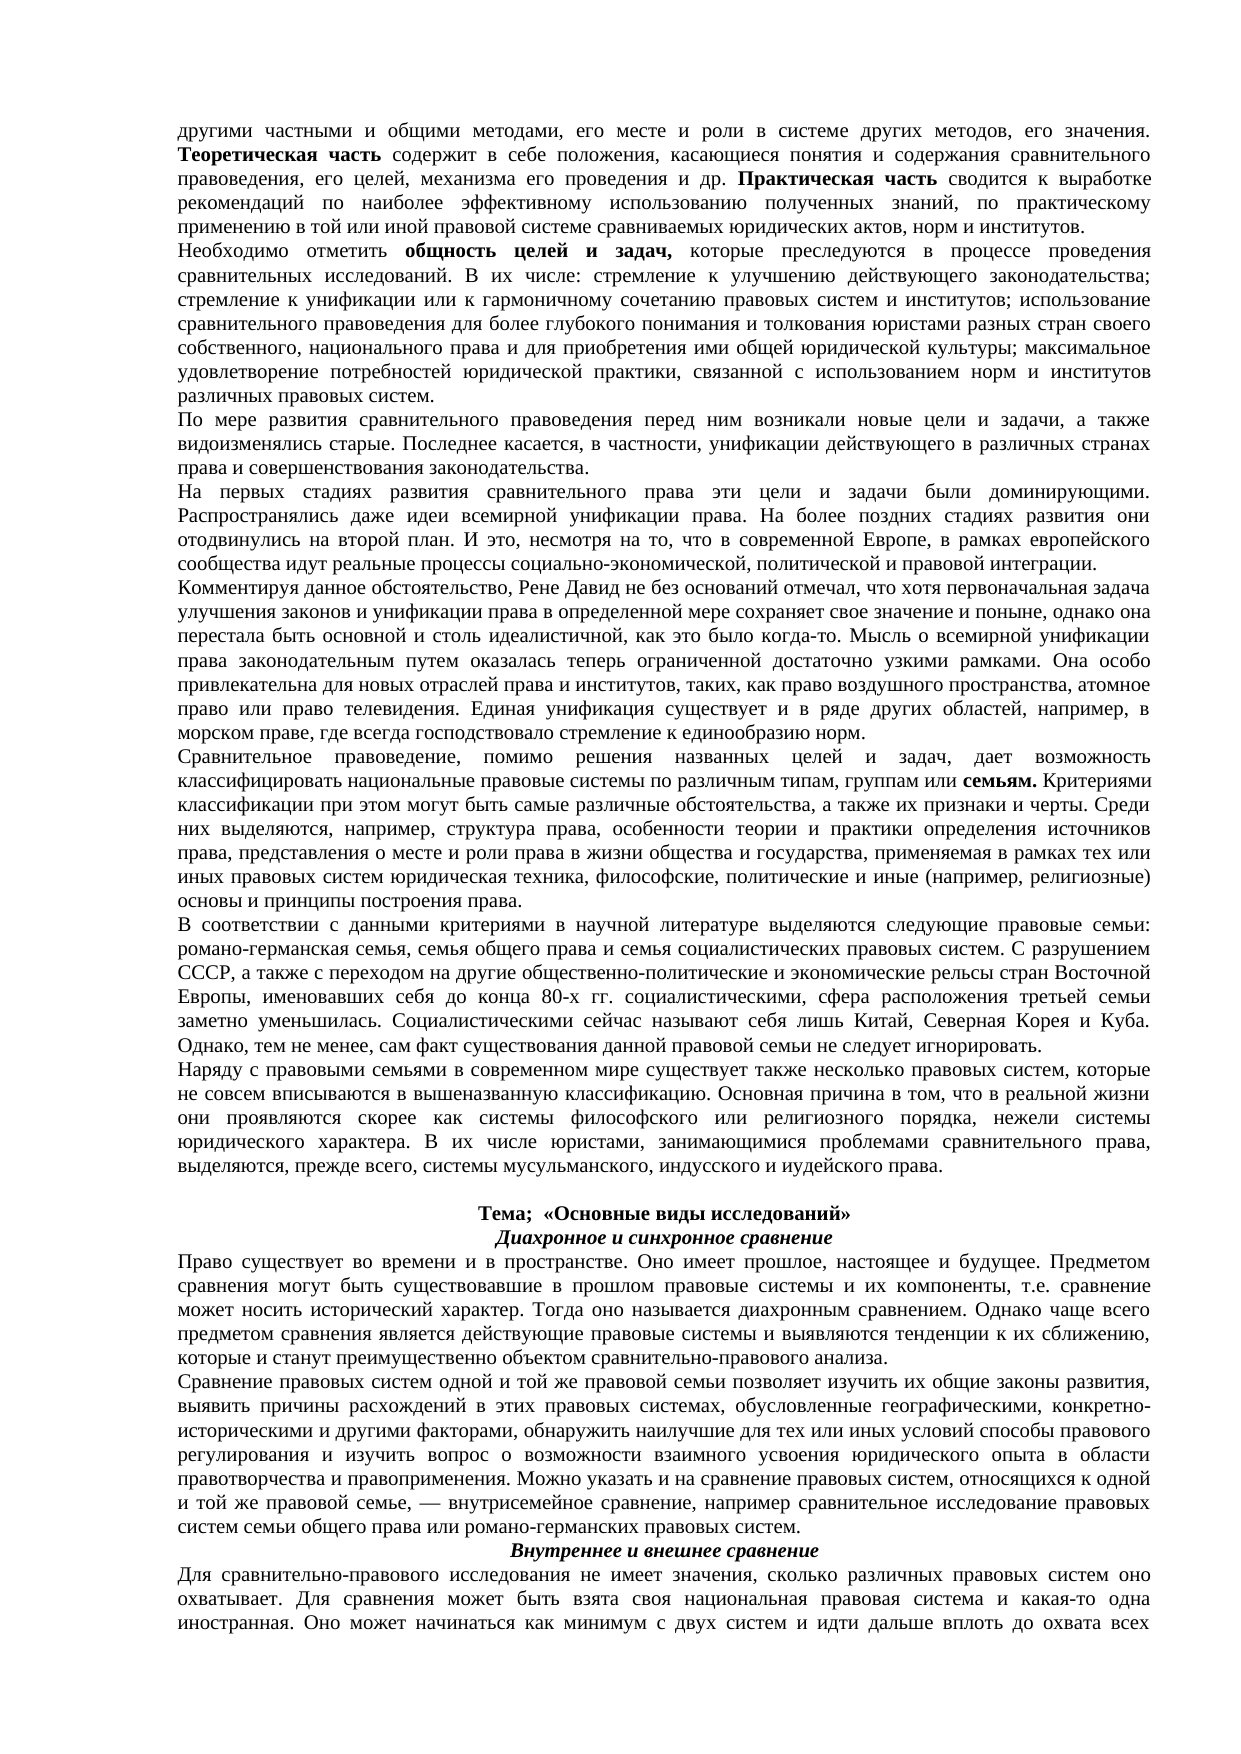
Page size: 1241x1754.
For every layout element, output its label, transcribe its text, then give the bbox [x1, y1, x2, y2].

text По мере развития сравнительного правоведения перед ним возникали новые цели и задачи, а также видоизменялись старые. Последнее касается, в частности, унификации действующего в различных странах права и совершенствования законодательства. [177, 407, 1152, 479]
text Сравнение правовых систем одной и той же правовой семьи позволяет изучить их общие законы развития, выявить причины расхождений в этих правовых системах, обусловленные географическими, конкретно-историческими и другими факторами, обнаружить наилучшие для тех или иных условий способы правового регулирования и изучить вопрос о возможности взаимного усвоения юридического опыта в области правотворчества и правоприменения. Можно указать и на сравнение правовых систем, относящихся к одной и той же правовой семье, — внутрисемейное сравнение, например сравнительное исследование правовых систем семьи общего права или романо-германских правовых систем. [177, 1369, 1152, 1538]
text На первых стадиях развития сравнительного права эти цели и задачи были доминирующими. Распространялись даже идеи всемирной унификации права. На более поздних стадиях развития они отодвинулись на второй план. И это, несмотря на то, что в современной Европе, в рамках европейского сообщества идут реальные процессы социально-экономической, политической и правовой интеграции. [177, 479, 1152, 575]
text Необходимо отметить общность целей и задач, которые преследуются в процессе проведения сравнительных исследований. В их числе: стремление к улучшению действующего законодательства; стремление к унификации или к гармоничному сочетанию правовых систем и институтов; использование сравнительного правоведения для более глубокого понимания и толкования юристами разных стран своего собственного, национального права и для приобретения ими общей юридической культуры; максимальное удовлетворение потребностей юридической практики, связанной с использованием норм и институтов различных правовых систем. [177, 238, 1152, 407]
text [177, 118, 1152, 238]
text В соответствии с данными критериями в научной литературе выделяются следующие правовые семьи: романо-германская семья, семья общего права и семья социалистических правовых систем. С разрушением СССР, а также с переходом на другие общественно-политические и экономические рельсы стран Восточной Европы, именовавших себя до конца 80-х гг. социалистическими, сфера расположения третьей семьи заметно уменьшилась. Социалистическими сейчас называют себя лишь Китай, Северная Корея и Куба. Однако, тем не менее, сам факт существования данной правовой семьи не следует игнорировать. [177, 912, 1152, 1057]
text Наряду с правовыми семьями в современном мире существует также несколько правовых систем, которые не совсем вписываются в вышеназванную классификацию. Основная причина в том, что в реальной жизни они проявляются скорее как системы философского или религиозного порядка, нежели системы юридического характера. В их числе юристами, занимающимися проблемами сравнительного права, выделяются, прежде всего, системы мусульманского, индусского и иудейского права. [177, 1057, 1152, 1177]
text Диахронное и синхронное сравнение [177, 1225, 1152, 1249]
text Сравнительное правоведение, помимо решения названных целей и задач, дает возможность классифицировать национальные правовые системы по различным типам, группам или семьям. Критериями классификации при этом могут быть самые различные обстоятельства, а также их признаки и черты. Среди них выделяются, например, структура права, особенности теории и практики определения источников права, представления о месте и роли права в жизни общества и государства, применяемая в рамках тех или иных правовых систем юридическая техника, философские, политические и иные (например, религиозные) основы и принципы построения права. [177, 744, 1152, 912]
text Внутреннее и внешнее сравнение [177, 1538, 1152, 1562]
text Комментируя данное обстоятельство, Рене Давид не без оснований отмечал, что хотя первоначальная задача улучшения законов и унификации права в определенной мере сохраняет свое значение и поныне, однако она перестала быть основной и столь идеалистичной, как это было когда-то. Мысль о всемирной унификации права законодательным путем оказалась теперь ограниченной достаточно узкими рамками. Она особо привлекательна для новых отраслей права и институтов, таких, как право воздушного пространства, атомное право или право телевидения. Единая унификация существует и в ряде других областей, например, в морском праве, где всегда господствовало стремление к единообразию норм. [177, 575, 1152, 744]
text Тема; «Основные виды исследований» [177, 1201, 1152, 1225]
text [177, 1562, 1152, 1634]
text Право существует во времени и в пространстве. Оно имеет прошлое, настоящее и будущее. Предметом сравнения могут быть существовавшие в прошлом правовые системы и их компоненты, т.е. сравнение может носить исторический характер. Тогда оно называется диахронным сравнением. Однако чаще всего предметом сравнения является действующие правовые системы и выявляются тенденции к их сближению, которые и станут преимущественно объектом сравнительно-правового анализа. [177, 1249, 1152, 1369]
